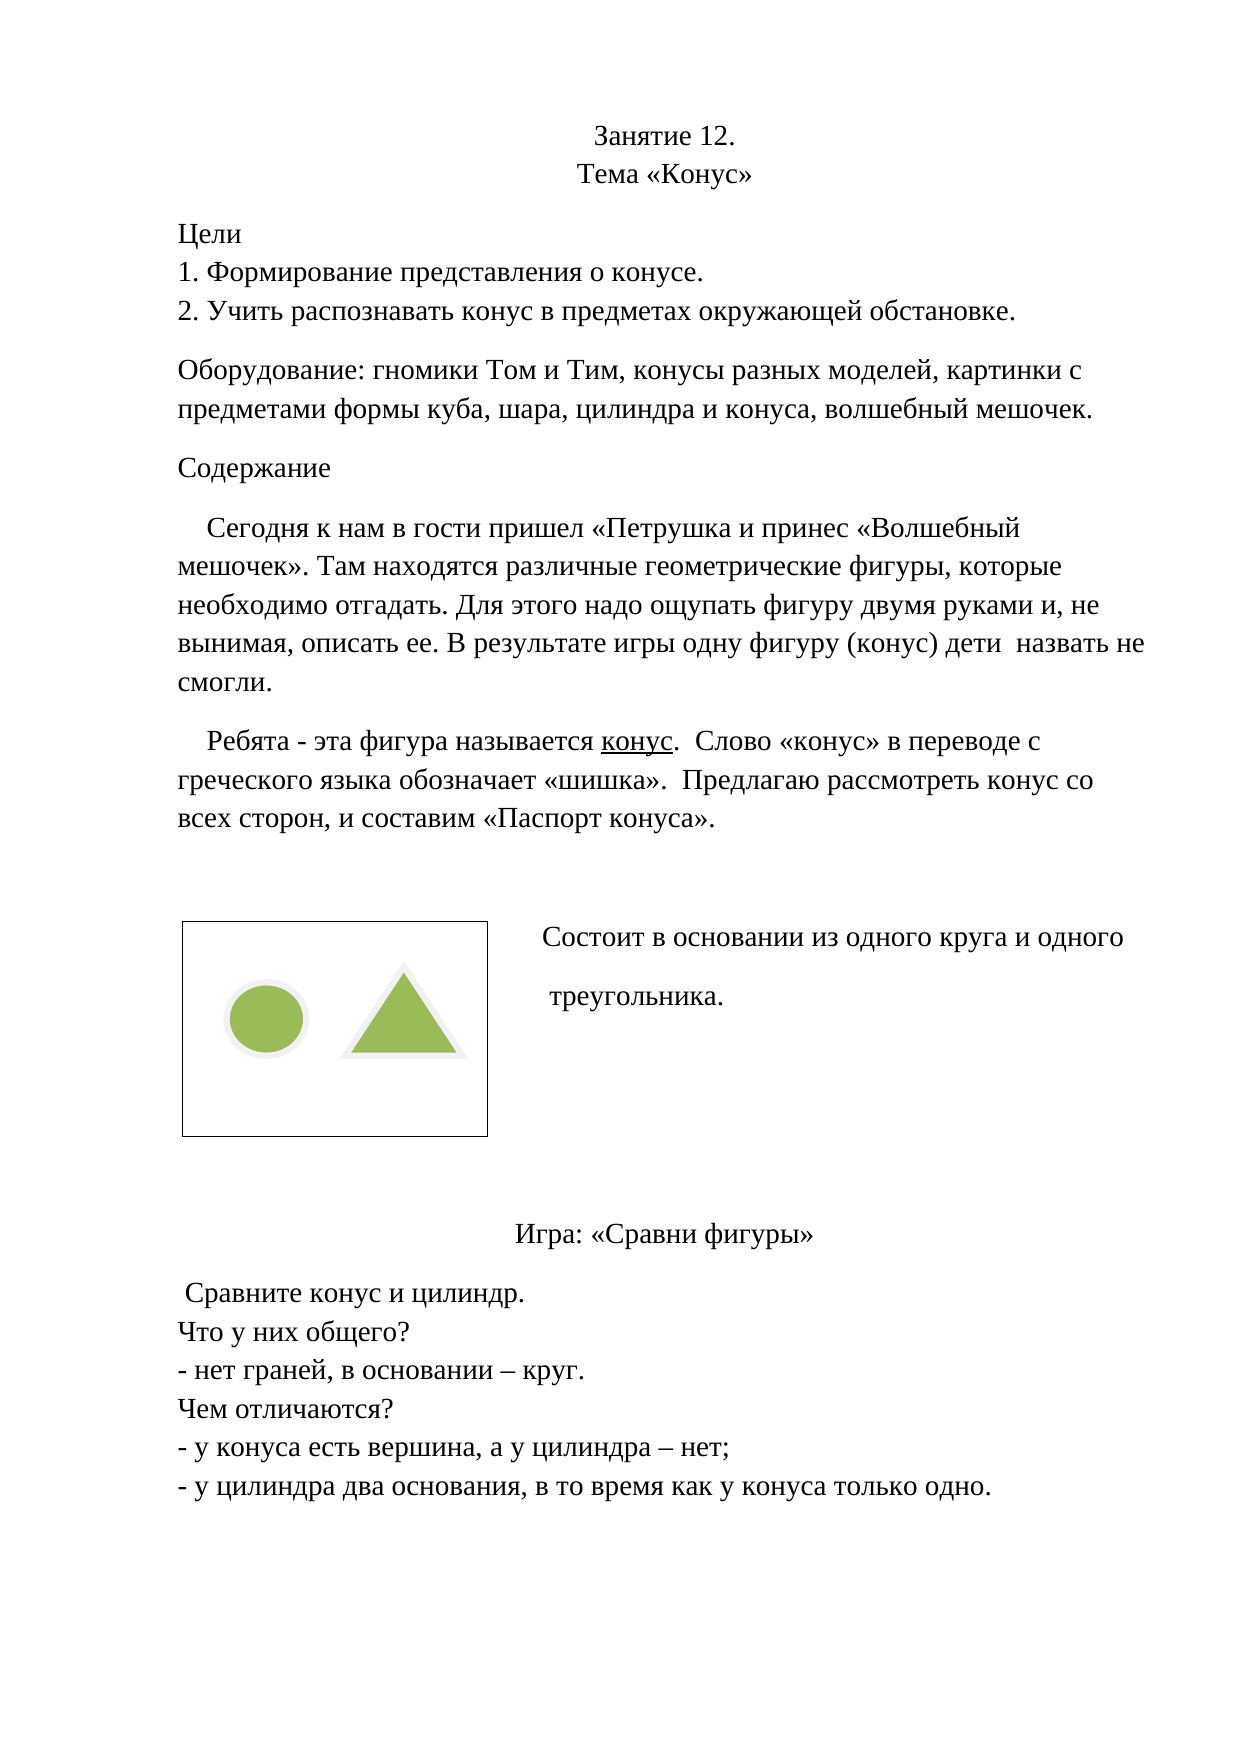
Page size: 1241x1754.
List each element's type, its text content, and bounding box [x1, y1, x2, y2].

text треугольника. [488, 978, 1152, 1012]
text Содержание [177, 450, 1152, 484]
text Цели 1. Формирование представления о конусе. 2. Учить распознавать конус в предметах окружающей обстановке. [177, 216, 1152, 327]
text Оборудование: гномики Том и Тим, конусы разных моделей, картинки с предметами формы куба, шара, цилиндра и конуса, волшебный мешочек. [177, 352, 1152, 424]
text Игра: «Сравни фигуры» [177, 1216, 1152, 1249]
text Состоит в основании из одного круга и одного [177, 919, 1152, 953]
text Занятие 12. Тема «Конус» [177, 118, 1152, 190]
text Сравните конус и цилиндр. Что у них общего? - нет граней, в основании – круг. Чем отличаются? - у конуса есть вершина, а у цилиндра – нет; - у цилиндра два основания, в то время как у конуса только одно. [177, 1275, 1152, 1502]
text Ребята - эта фигура называется конус. Слово «конус» в переводе с греческого языка обозначает «шишка». Предлагаю рассмотреть конус со всех сторон, и составим «Паспорт конуса». [177, 723, 1152, 834]
text Сегодня к нам в гости пришел «Петрушка и принес «Волшебный мешочек». Там находятся различные геометрические фигуры, которые необходимо отгадать. Для этого надо ощупать фигуру двумя руками и, не вынимая, описать ее. В результате игры одну фигуру (конус) дети назвать не смогли. [177, 510, 1152, 697]
